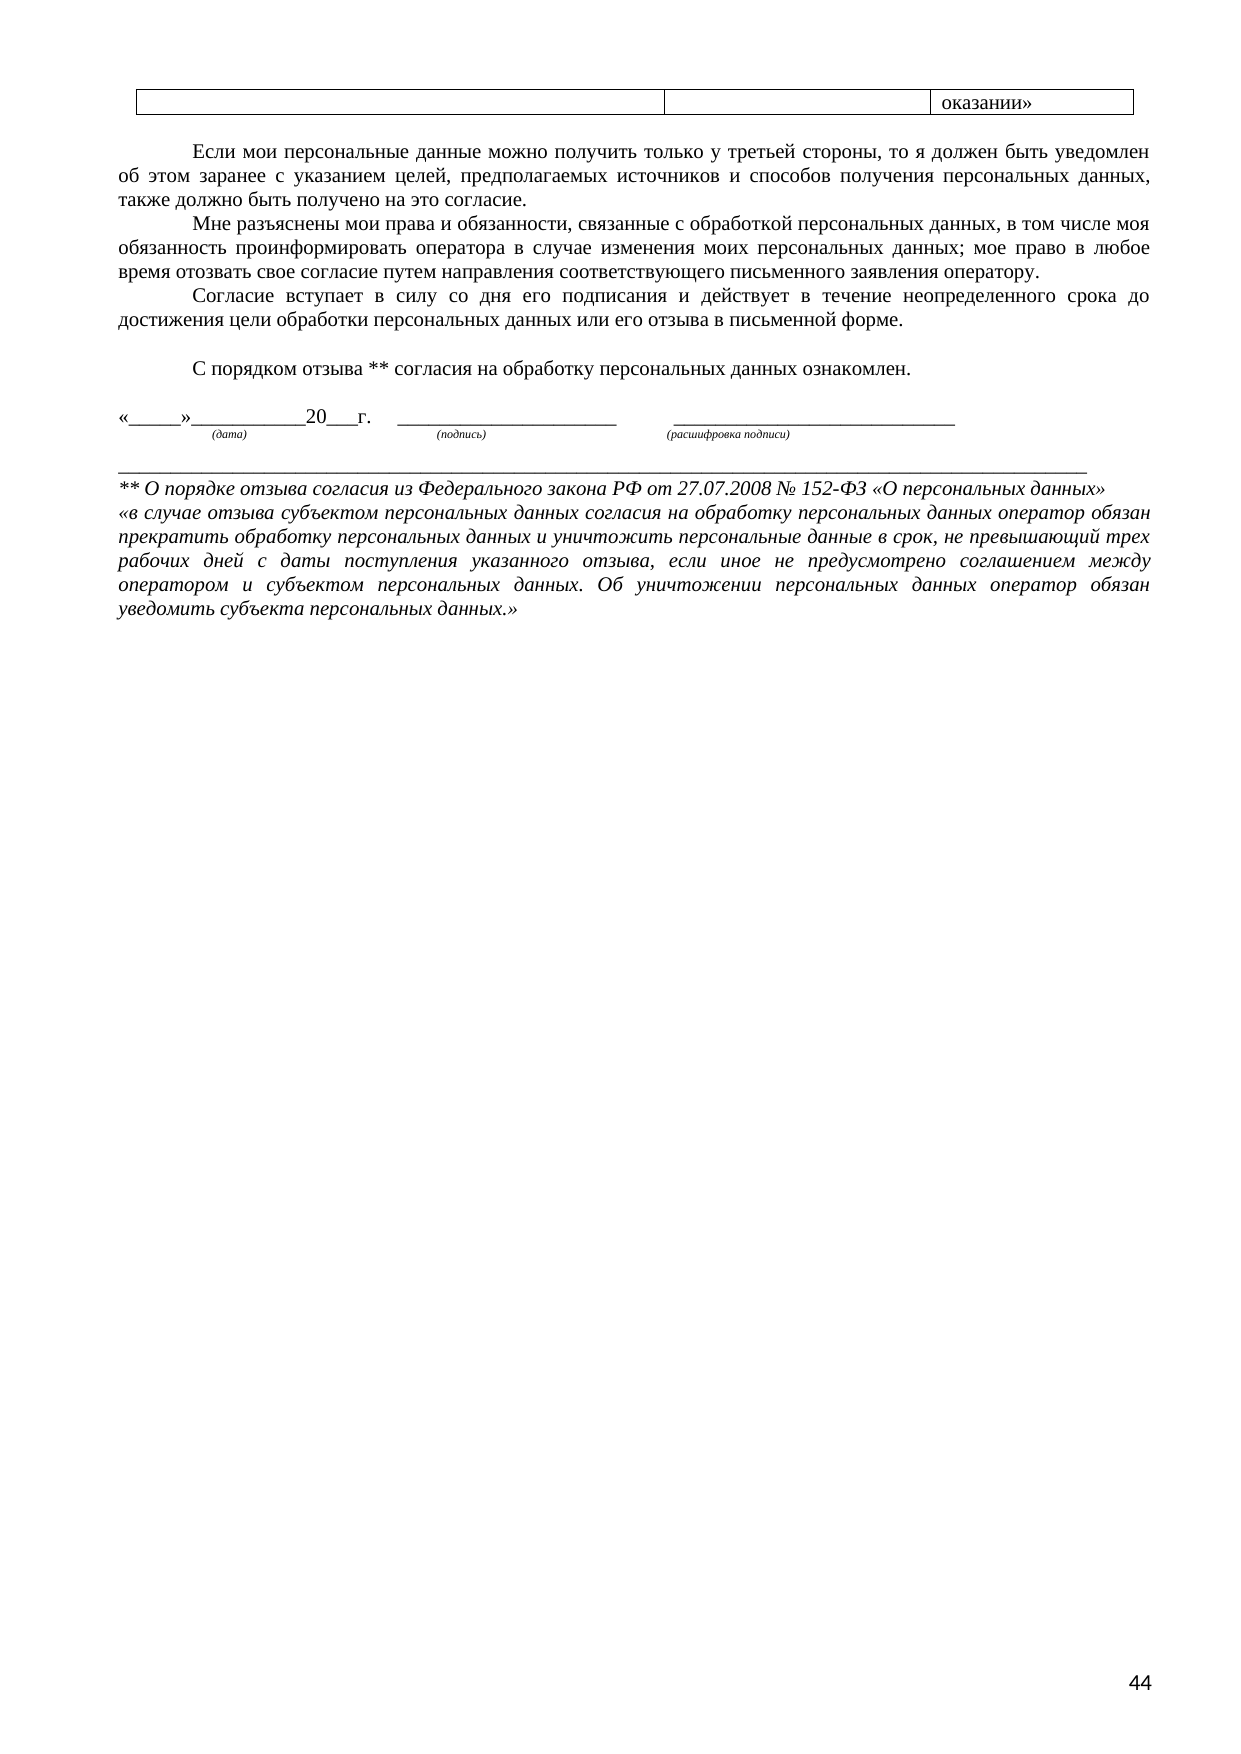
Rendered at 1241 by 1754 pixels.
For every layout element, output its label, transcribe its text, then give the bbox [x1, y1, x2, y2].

text Если мои персональные данные можно получить только у третьей стороны, то я должен быть уведомлен об этом заранее с указанием целей, предполагаемых источников и способов получения персональных данных, также должно быть получено на это согласие. [118, 139, 1152, 211]
text С порядком отзыва ** согласия на обработку персональных данных ознакомлен. [118, 355, 1152, 379]
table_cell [931, 90, 1133, 114]
text _____________________________________________________________________________________________ [118, 452, 1152, 476]
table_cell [665, 90, 930, 114]
text Согласие вступает в силу со дня его подписания и действует в течение неопределенного срока до достижения цели обработки персональных данных или его отзыва в письменной форме. [118, 283, 1152, 331]
text Мне разъяснены мои права и обязанности, связанные с обработкой персональных данных, в том числе моя обязанность проинформировать оператора в случае изменения моих персональных данных; мое право в любое время отозвать свое согласие путем направления соответствующего письменного заявления оператору. [118, 211, 1152, 283]
text ** О порядке отзыва согласия из Федерального закона РФ от 27.07.2008 № 152-ФЗ «О персональных данных» [118, 476, 1152, 500]
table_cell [137, 90, 664, 114]
text (дата) (подпись) (расшифровка подписи) [118, 428, 1152, 452]
text «_____»___________20___г. _____________________ ___________________________ [118, 403, 1152, 428]
text «в случае отзыва субъектом персональных данных согласия на обработку персональных данных оператор обязан прекратить обработку персональных данных и уничтожить персональные данные в срок, не превышающий трех рабочих дней с даты поступления указанного отзыва, если иное не предусмотрено соглашением между оператором и субъектом персональных данных. Об уничтожении персональных данных оператор обязан уведомить субъекта персональных данных.» [118, 500, 1152, 620]
